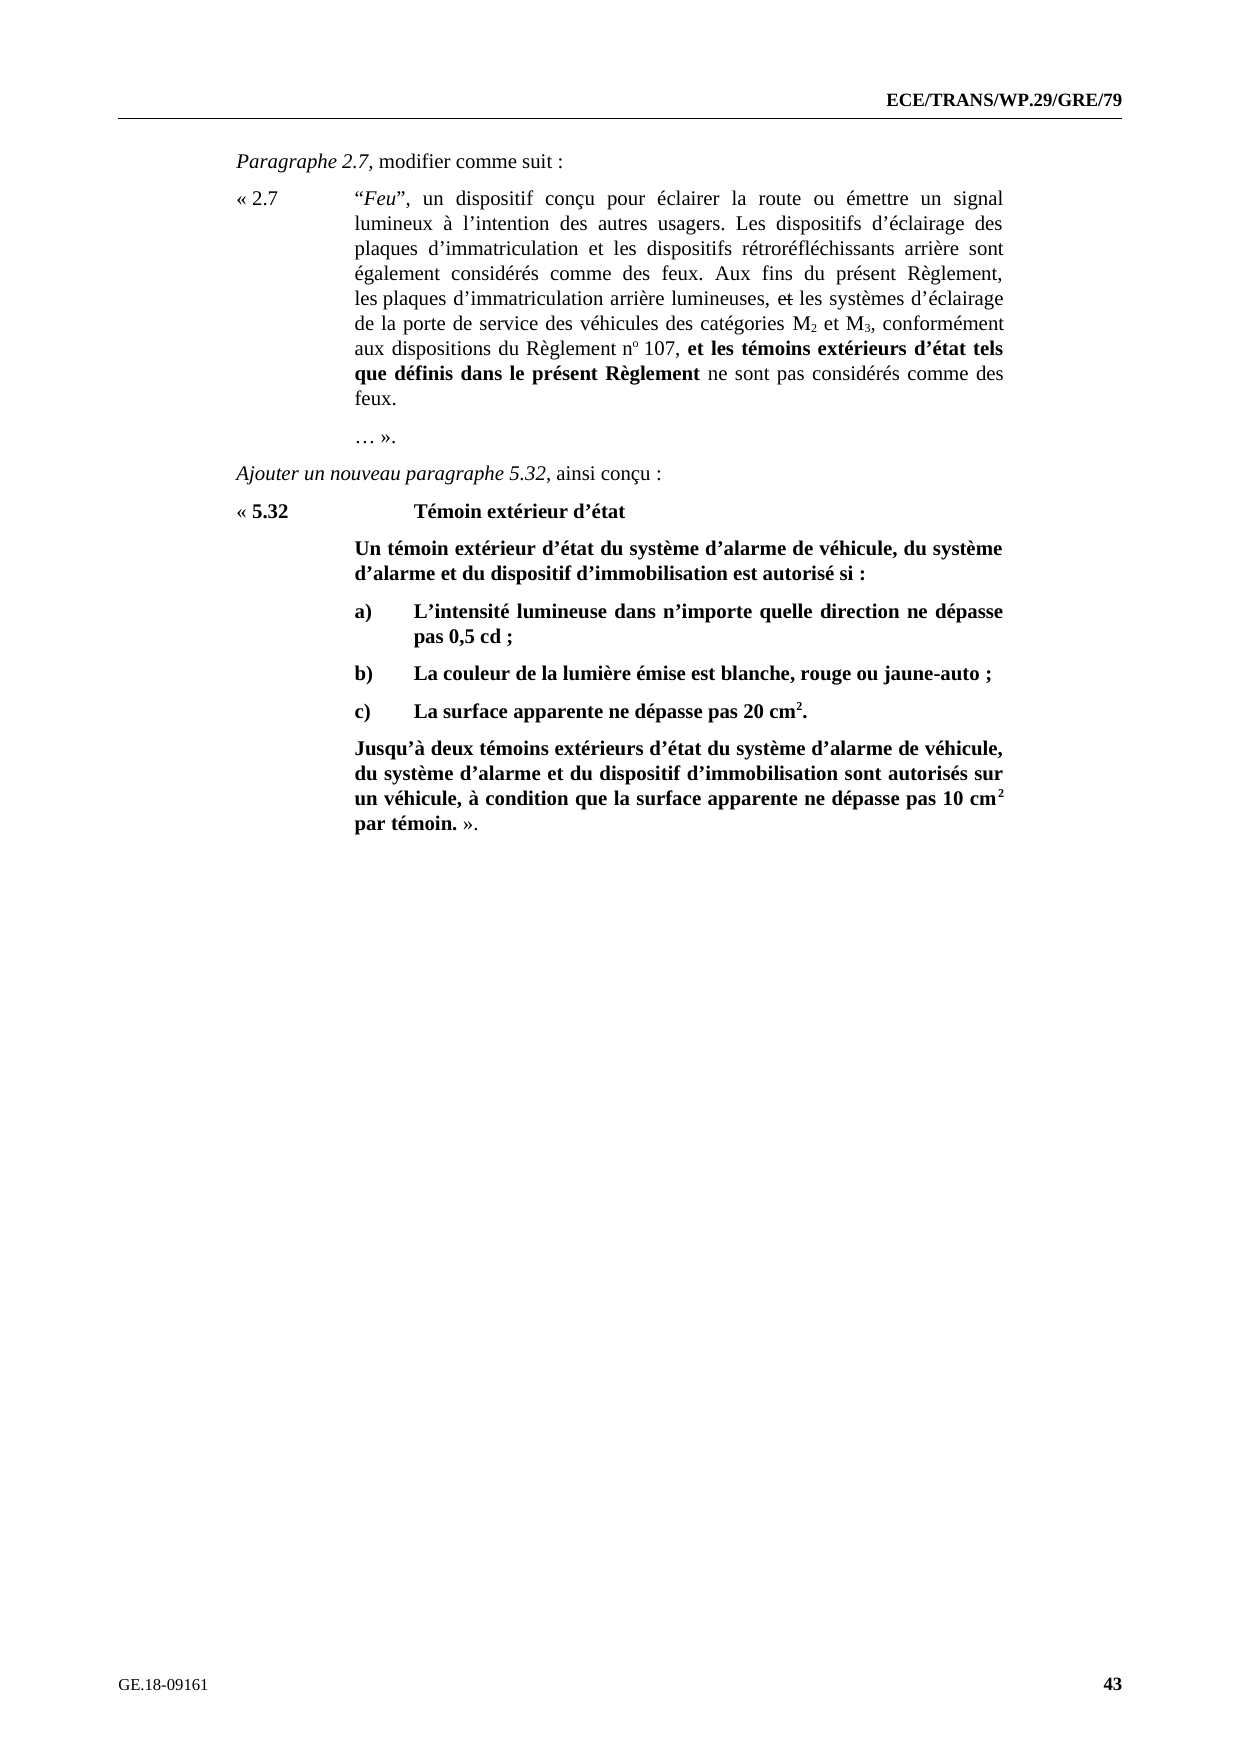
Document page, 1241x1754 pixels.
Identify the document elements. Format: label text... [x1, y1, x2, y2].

text Jusqu’à deux témoins extérieurs d’état du système d’alarme de véhicule, du système d’alarme et du dispositif d’immobilisation sont autorisés sur un véhicule, à condition que la surface apparente ne dépasse pas 10 cm2 par témoin. ». [354, 735, 1004, 835]
text Un témoin extérieur d’état du système d’alarme de véhicule, du système d’alarme et du dispositif d’immobilisation est autorisé si : [354, 535, 1004, 585]
text b) La couleur de la lumière émise est blanche, rouge ou jaune-auto ; [354, 660, 1004, 685]
text … ». [354, 423, 1004, 448]
text c) La surface apparente ne dépasse pas 20 cm2. [354, 698, 1004, 723]
text a) L’intensité lumineuse dans n’importe quelle direction ne dépasse pas 0,5 cd ; [354, 598, 1004, 648]
text Ajouter un nouveau paragraphe 5.32, ainsi conçu : [236, 460, 1004, 485]
text « 5.32 Témoin extérieur d’état [236, 498, 1004, 523]
text Paragraphe 2.7, modifier comme suit : [236, 148, 1004, 173]
text « 2.7 “Feu”, un dispositif conçu pour éclairer la route ou émettre un signal lumineux à l’intention des autres usagers. Les dispositifs d’éclairage des plaques d’immatriculation et les dispositifs rétroréfléchissants arrière sont également considérés comme des feux. Aux fins du présent Règlement, les plaques d’immatriculation arrière lumineuses, et les systèmes d’éclairage de la porte de service des véhicules des catégories M2 et M3, conformément aux dispositions du Règlement no 107, et les témoins extérieurs d’état tels que définis dans le présent Règlement ne sont pas considérés comme des feux. [236, 185, 1004, 410]
